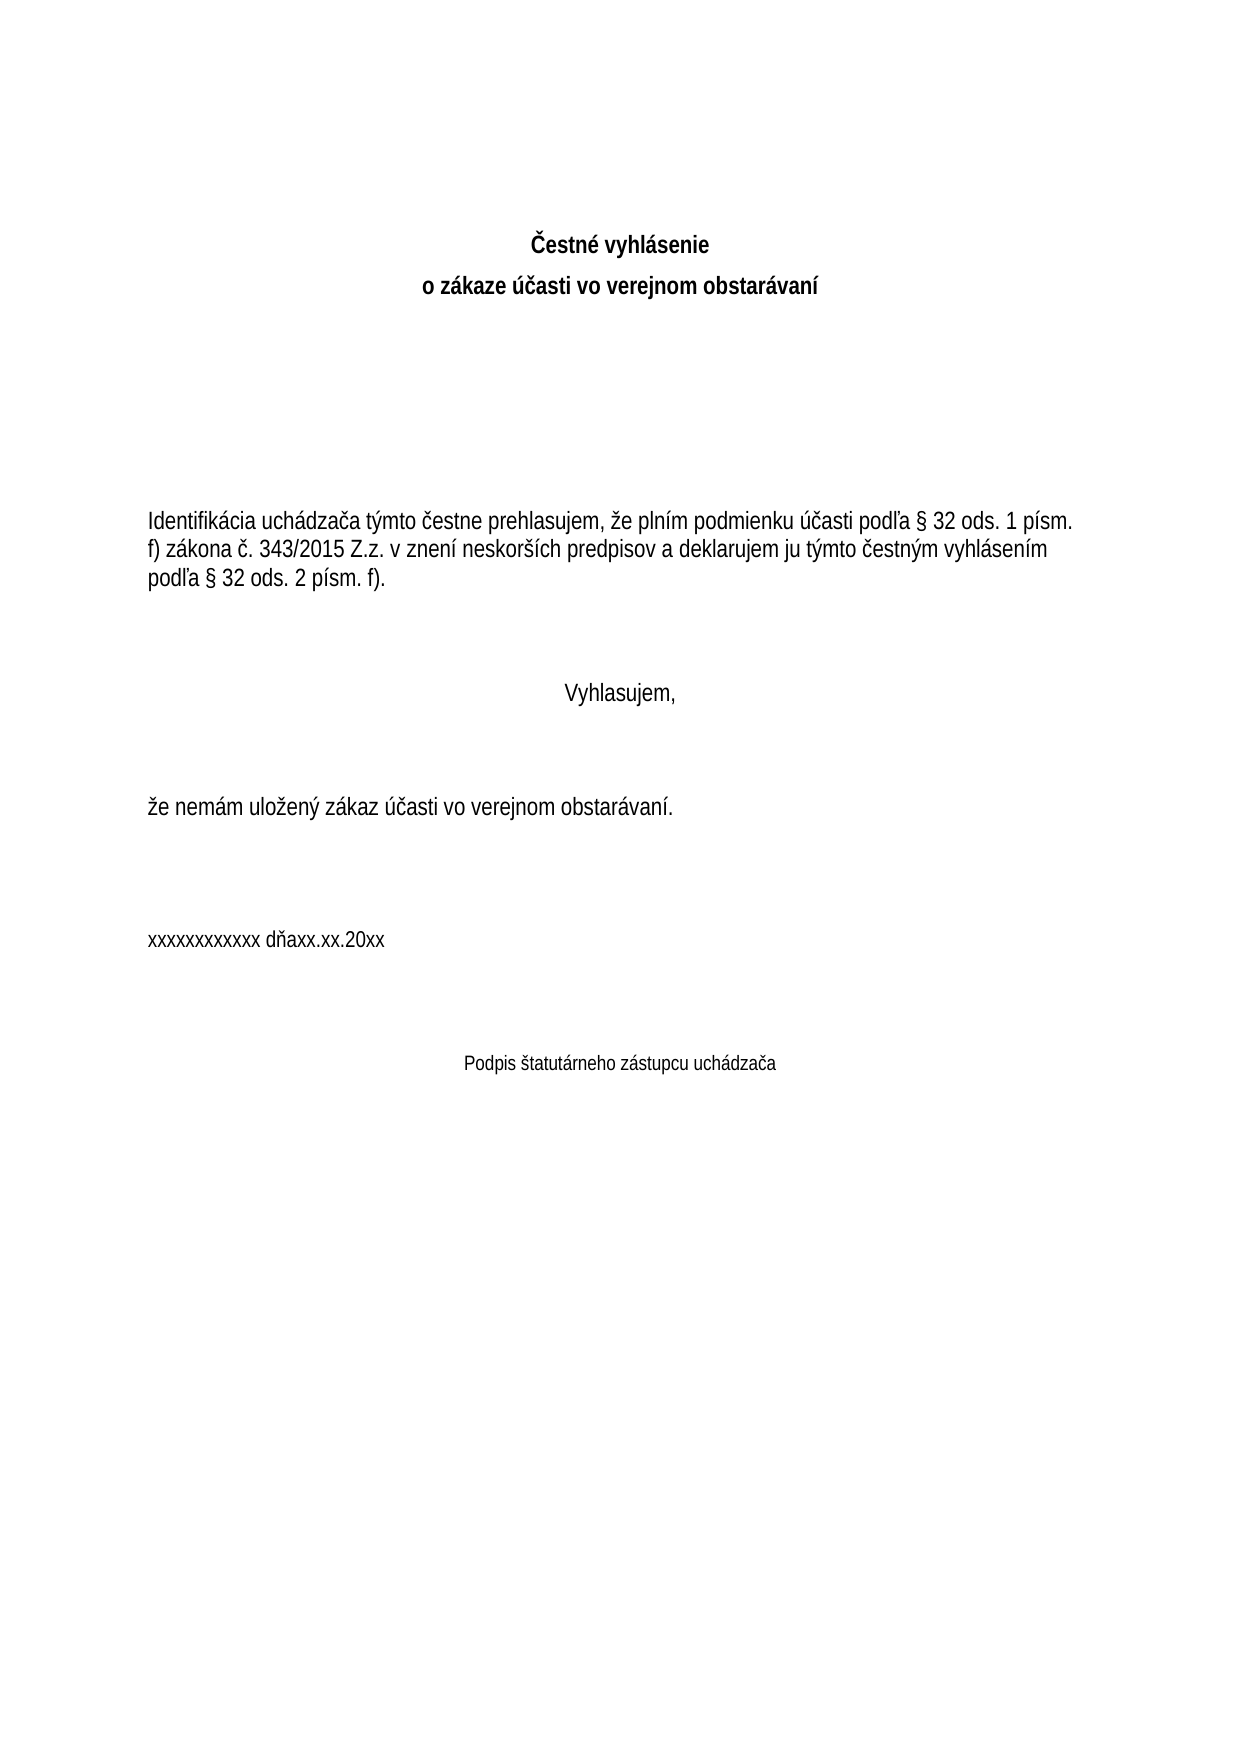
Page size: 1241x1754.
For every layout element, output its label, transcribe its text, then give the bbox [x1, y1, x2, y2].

text Identifikácia uchádzača týmto čestne prehlasujem, že plním podmienku účasti podľa § 32 ods. 1 písm. f) zákona č. 343/2015 Z.z. v znení neskorších predpisov a deklarujem ju týmto čestným vyhlásením podľa § 32 ods. 2 písm. f). [148, 506, 1093, 592]
text o zákaze účasti vo verejnom obstarávaní [148, 271, 1093, 300]
text že nemám uložený zákaz účasti vo verejnom obstarávaní. [148, 792, 1093, 821]
text Vyhlasujem, [148, 677, 1093, 706]
text Čestné vyhlásenie [148, 230, 1093, 259]
text xxxxxxxxxxxx dňaxx.xx.20xx [148, 926, 1093, 952]
text Podpis štatutárneho zástupcu uchádzača [148, 1051, 1093, 1075]
